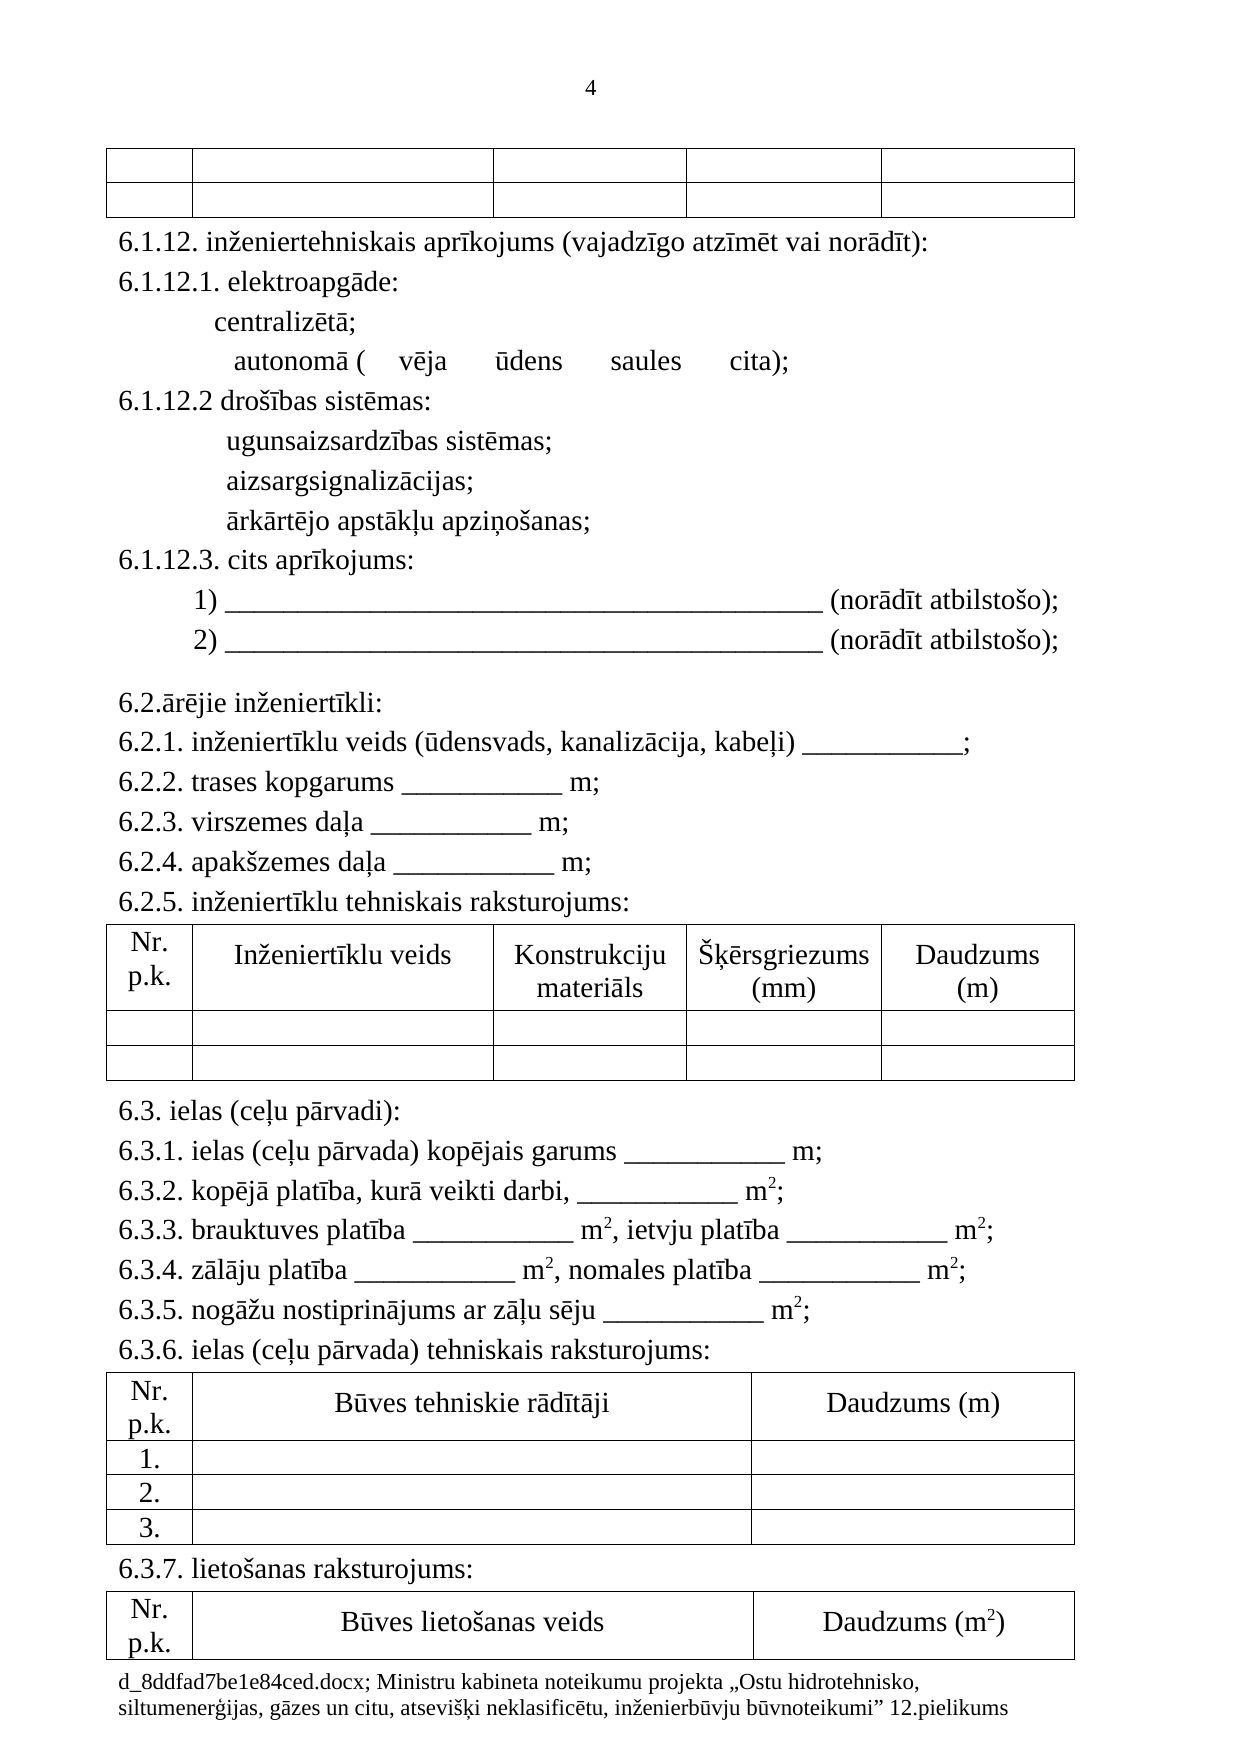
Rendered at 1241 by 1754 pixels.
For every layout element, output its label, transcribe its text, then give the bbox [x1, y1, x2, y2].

table_cell [193, 1441, 751, 1474]
table_header Nr. p.k. [107, 1373, 192, 1440]
table_cell [193, 149, 493, 182]
text 6.3.6. ielas (ceļu pārvada) tehniskais raksturojums: [118, 1332, 1063, 1365]
text 6.3.1. ielas (ceļu pārvada) kopējais garums ___________ m; [118, 1133, 1063, 1166]
table_cell [107, 1046, 192, 1079]
table_header Konstrukciju materiāls [494, 925, 686, 1010]
text 2) _________________________________________ (norādīt atbilstošo); [118, 622, 1063, 656]
table_header Inženiertīklu veids [193, 925, 493, 1010]
text  centralizētā; [118, 304, 1063, 337]
text 6.3.4. zālāju platība ___________ m2, nomales platība ___________ m2; [118, 1252, 1063, 1286]
table_cell [752, 1441, 1074, 1474]
text  ārkārtējo apstākļu apziņošanas; [118, 503, 1063, 536]
text 6.1.12.2 drošības sistēmas: [118, 383, 1063, 417]
table_cell [882, 1046, 1074, 1079]
table_cell [494, 1011, 686, 1045]
table_cell [882, 183, 1074, 217]
text 6.3.2. kopējā platība, kurā veikti darbi, ___________ m2; [118, 1173, 1063, 1206]
table_cell [687, 149, 881, 182]
table_cell [107, 1011, 192, 1045]
table_cell [193, 183, 493, 217]
table_cell [193, 1510, 751, 1543]
text 6.2.2. trases kopgarums ___________ m; [118, 764, 1063, 798]
text  aizsargsignalizācijas; [118, 463, 1063, 496]
table_cell [193, 1475, 751, 1509]
table_cell [107, 183, 192, 217]
table_cell 2. [107, 1475, 192, 1509]
table_cell [687, 1011, 881, 1045]
text 6.1.12.3. cits aprīkojums: [118, 542, 1063, 576]
text 6.3.3. brauktuves platība ___________ m2, ietvju platība ___________ m2; [118, 1212, 1063, 1246]
table_cell 3. [107, 1510, 192, 1543]
text  autonomā ( vēja  ūdens  saules  cita); [118, 343, 1063, 377]
text 6.1.12. inženiertehniskais aprīkojums (vajadzīgo atzīmēt vai norādīt): [118, 224, 1063, 258]
table_header Daudzums (m) [752, 1373, 1074, 1440]
table_cell [687, 183, 881, 217]
table_cell [882, 149, 1074, 182]
table_cell [882, 1011, 1074, 1045]
table_header Nr. p.k. [107, 1592, 192, 1659]
table_cell [494, 1046, 686, 1079]
table_cell [752, 1475, 1074, 1509]
table_header Daudzums (m2) [754, 1592, 1074, 1659]
table_cell [494, 149, 686, 182]
text 6.2.5. inženiertīklu tehniskais raksturojums: [118, 884, 1063, 917]
table_header Būves tehniskie rādītāji [193, 1373, 751, 1440]
table_cell [193, 1011, 493, 1045]
text 1) _________________________________________ (norādīt atbilstošo); [118, 582, 1063, 616]
table_header Būves lietošanas veids [193, 1592, 753, 1659]
text  ugunsaizsardzības sistēmas; [118, 423, 1063, 457]
text 6.2.ārējie inženiertīkli: [118, 685, 1063, 718]
text 6.3.7. lietošanas raksturojums: [118, 1551, 1063, 1584]
text 6.3. ielas (ceļu pārvadi): [118, 1093, 1063, 1127]
text 6.2.4. apakšzemes daļa ___________ m; [118, 844, 1063, 877]
table_header Šķērsgriezums (mm) [687, 925, 881, 1010]
table_cell [107, 149, 192, 182]
table_header Daudzums (m) [882, 925, 1074, 1010]
table_cell [687, 1046, 881, 1079]
text 6.1.12.1. elektroapgāde: [118, 264, 1063, 297]
text 6.2.3. virszemes daļa ___________ m; [118, 804, 1063, 838]
text 6.2.1. inženiertīklu veids (ūdensvads, kanalizācija, kabeļi) ___________; [118, 724, 1063, 758]
table_cell [494, 183, 686, 217]
table_header Nr. p.k. [107, 925, 192, 1010]
table_cell [752, 1510, 1074, 1543]
text 6.3.5. nogāžu nostiprinājums ar zāļu sēju ___________ m2; [118, 1292, 1063, 1326]
table_cell [193, 1046, 493, 1079]
table_cell 1. [107, 1441, 192, 1474]
